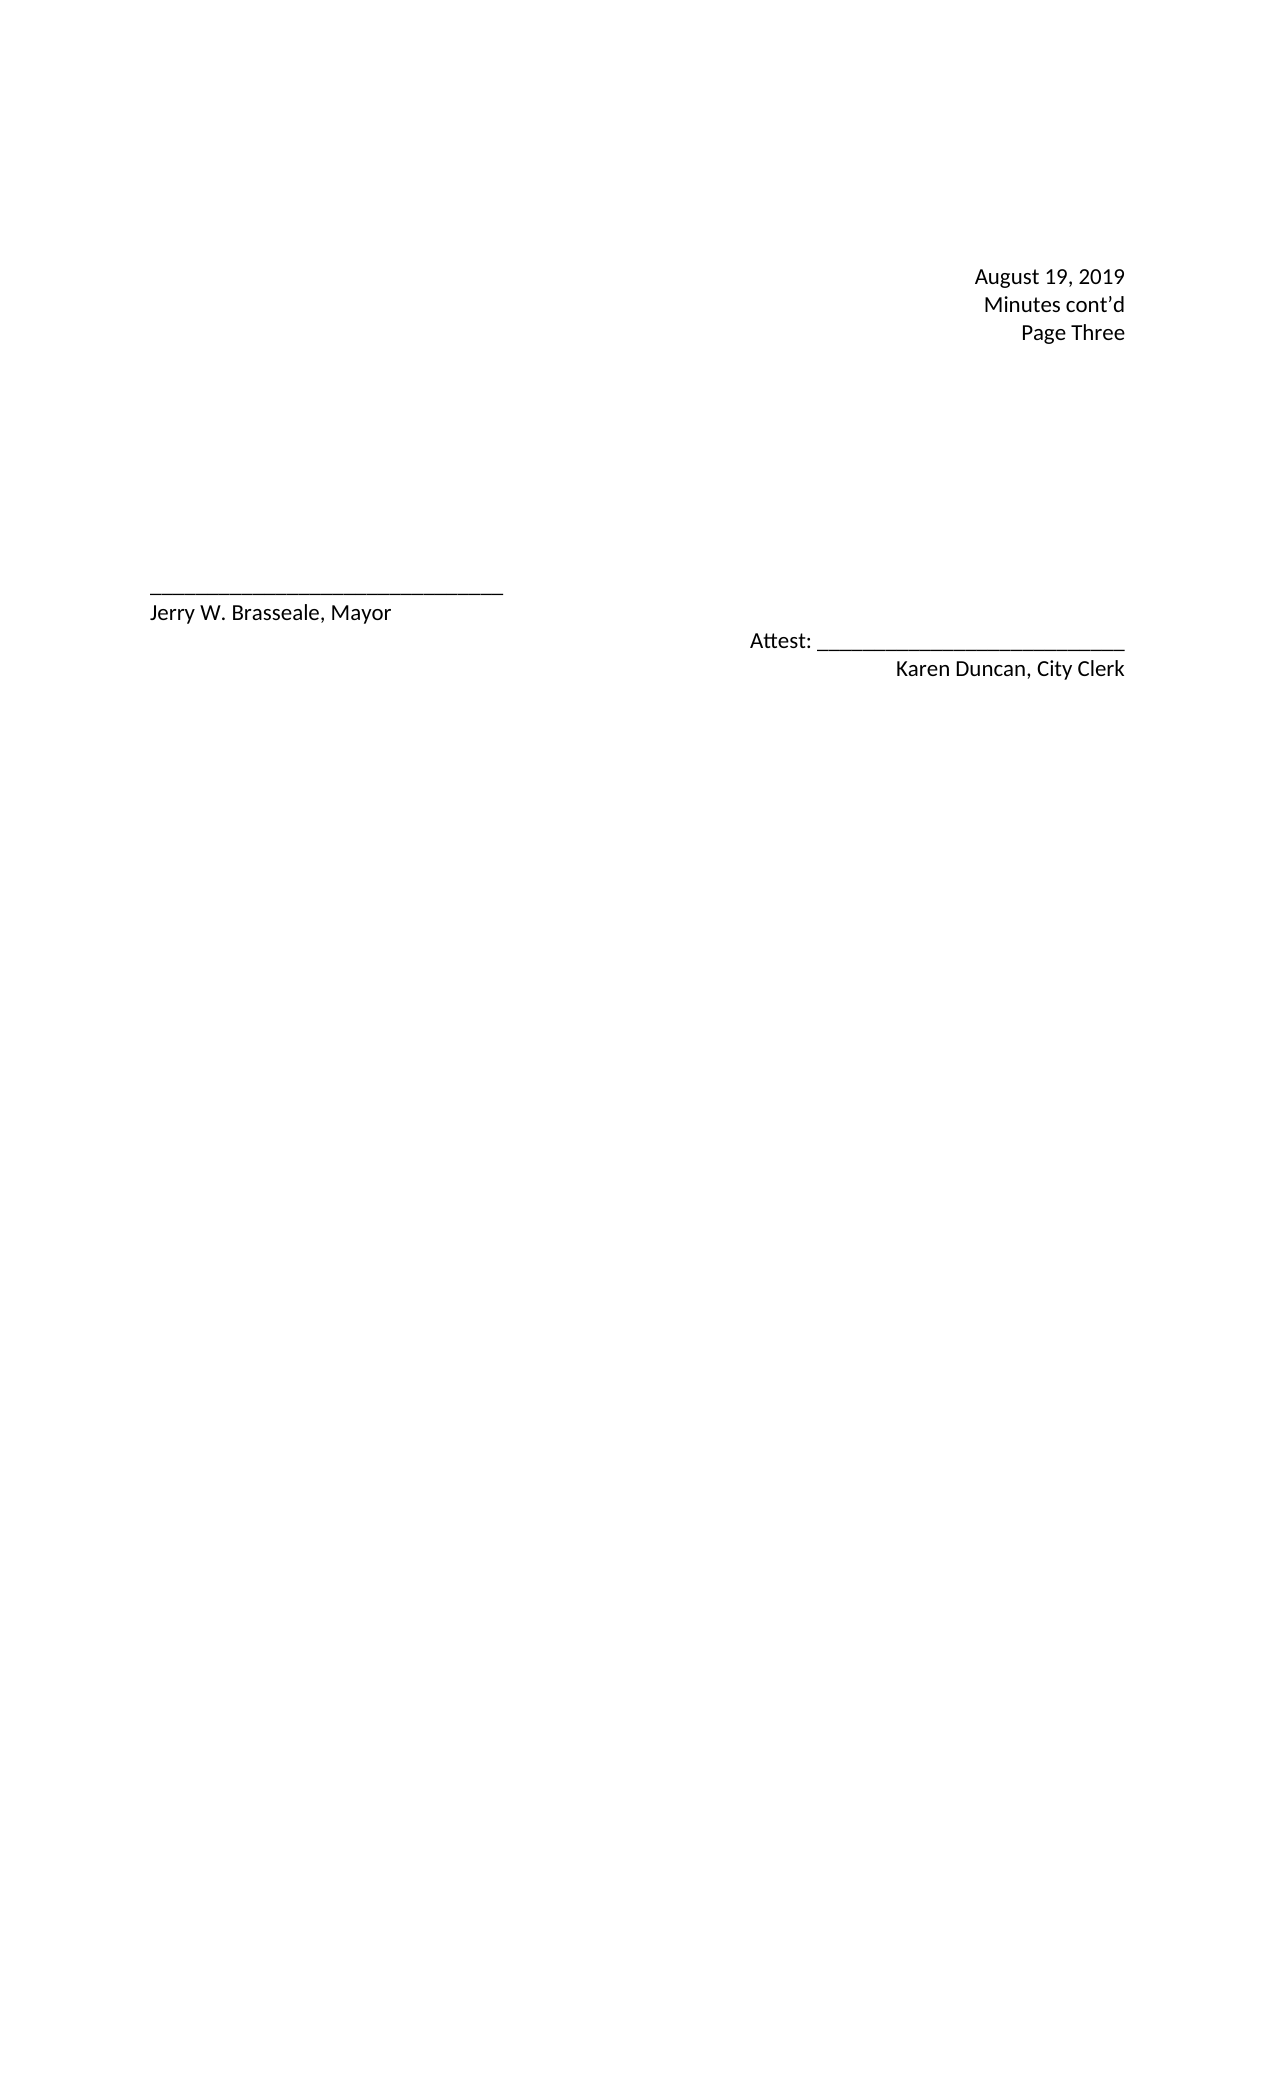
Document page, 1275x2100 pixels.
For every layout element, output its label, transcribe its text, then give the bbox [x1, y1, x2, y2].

text Attest: ___________________________ Karen Duncan, City Clerk [150, 626, 1125, 682]
text Minutes cont’d [150, 290, 1125, 318]
text Jerry W. Brasseale, Mayor [150, 598, 1125, 626]
text August 19, 2019 [150, 262, 1125, 290]
text Page Three [150, 318, 1125, 346]
text _______________________________ [150, 570, 1125, 598]
